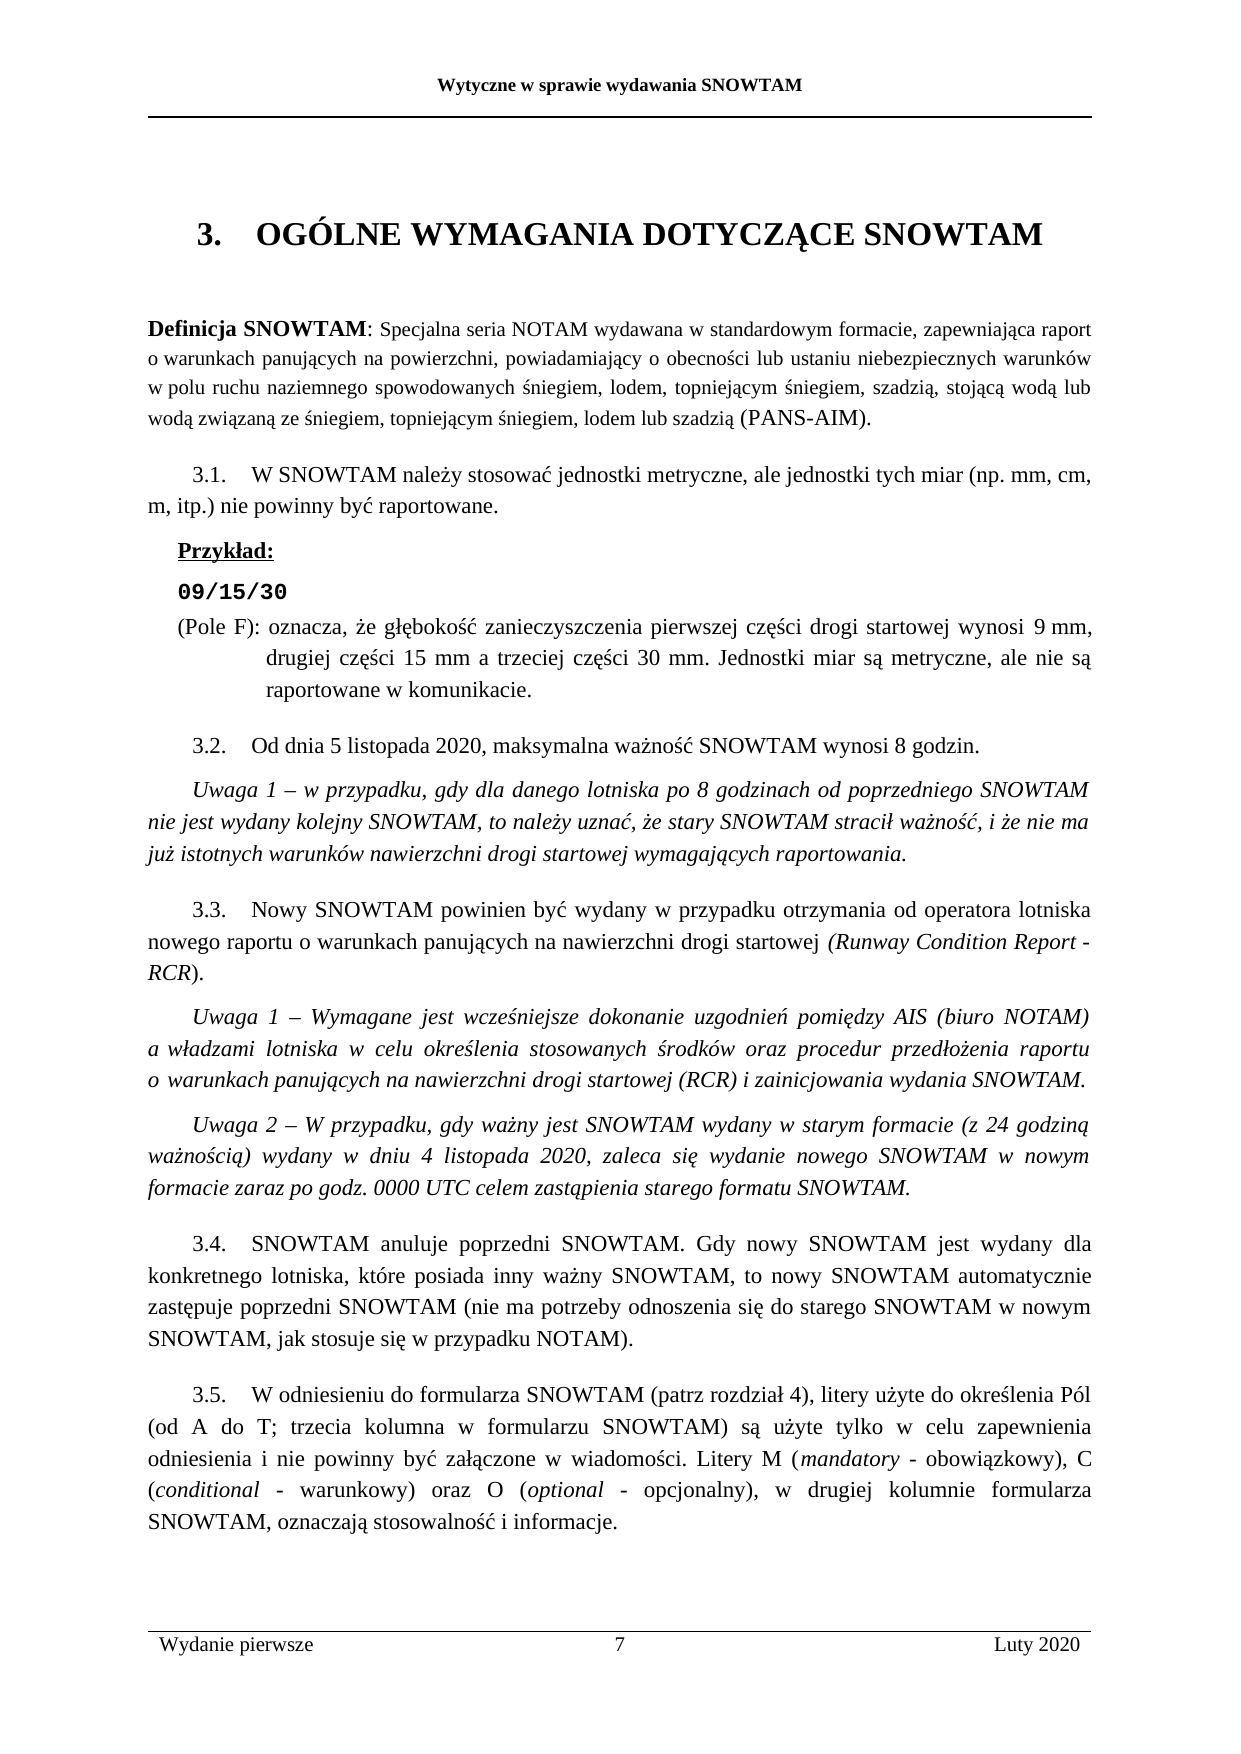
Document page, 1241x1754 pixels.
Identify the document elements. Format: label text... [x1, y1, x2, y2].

text Przykład: [177, 537, 1093, 563]
subtitle 3. OGÓLNE WYMAGANIA DOTYCZĄCE SNOWTAM [148, 214, 1093, 252]
text 3.4. SNOWTAM anuluje poprzedni SNOWTAM. Gdy nowy SNOWTAM jest wydany dla konkretnego lotniska, które posiada inny ważny SNOWTAM, to nowy SNOWTAM automatycznie zastępuje poprzedni SNOWTAM (nie ma potrzeby odnoszenia się do starego SNOWTAM w nowym SNOWTAM, jak stosuje się w przypadku NOTAM). [148, 1230, 1093, 1351]
text 3.1. W SNOWTAM należy stosować jednostki metryczne, ale jednostki tych miar (np. mm, cm, m, itp.) nie powinny być raportowane. [148, 461, 1093, 519]
text 3.2. Od dnia 5 listopada 2020, maksymalna ważność SNOWTAM wynosi 8 godzin. [148, 732, 1093, 759]
text 3.3. Nowy SNOWTAM powinien być wydany w przypadku otrzymania od operatora lotniska nowego raportu o warunkach panujących na nawierzchni drogi startowej (Runway Condition Report - RCR). [148, 896, 1093, 986]
text 3.5. W odniesieniu do formularza SNOWTAM (patrz rozdział 4), litery użyte do określenia Pól (od A do T; trzecia kolumna w formularzu SNOWTAM) są użyte tylko w celu zapewnienia odniesienia i nie powinny być załączone w wiadomości. Litery M (mandatory - obowiązkowy), C (conditional - warunkowy) oraz O (optional - opcjonalny), w drugiej kolumnie formularza SNOWTAM, oznaczają stosowalność i informacje. [148, 1382, 1093, 1534]
text (Pole F): oznacza, że głębokość zanieczyszczenia pierwszej części drogi startowej wynosi 9 mm, drugiej części 15 mm a trzeciej części 30 mm. Jednostki miar są metryczne, ale nie są raportowane w komunikacie. [177, 613, 1093, 702]
text Uwaga 1 – w przypadku, gdy dla danego lotniska po 8 godzinach od poprzedniego SNOWTAM nie jest wydany kolejny SNOWTAM, to należy uznać, że stary SNOWTAM stracił ważność, i że nie ma już istotnych warunków nawierzchni drogi startowej wymagających raportowania. [148, 777, 1093, 866]
text Uwaga 1 – Wymagane jest wcześniejsze dokonanie uzgodnień pomiędzy AIS (biuro NOTAM) a władzami lotniska w celu określenia stosowanych środków oraz procedur przedłożenia raportu o warunkach panujących na nawierzchni drogi startowej (RCR) i zainicjowania wydania SNOWTAM. [148, 1003, 1093, 1093]
text Definicja SNOWTAM: Specjalna seria NOTAM wydawana w standardowym formacie, zapewniająca raport o warunkach panujących na powierzchni, powiadamiający o obecności lub ustaniu niebezpiecznych warunków w polu ruchu naziemnego spowodowanych śniegiem, lodem, topniejącym śniegiem, szadzią, stojącą wodą lub wodą związaną ze śniegiem, topniejącym śniegiem, lodem lub szadzią (PANS-AIM). [148, 315, 1093, 431]
text Uwaga 2 – W przypadku, gdy ważny jest SNOWTAM wydany w starym formacie (z 24 godziną ważnością) wydany w dniu 4 listopada 2020, zaleca się wydanie nowego SNOWTAM w nowym formacie zaraz po godz. 0000 UTC celem zastąpienia starego formatu SNOWTAM. [148, 1111, 1093, 1200]
text 09/15/30 [177, 581, 1093, 607]
